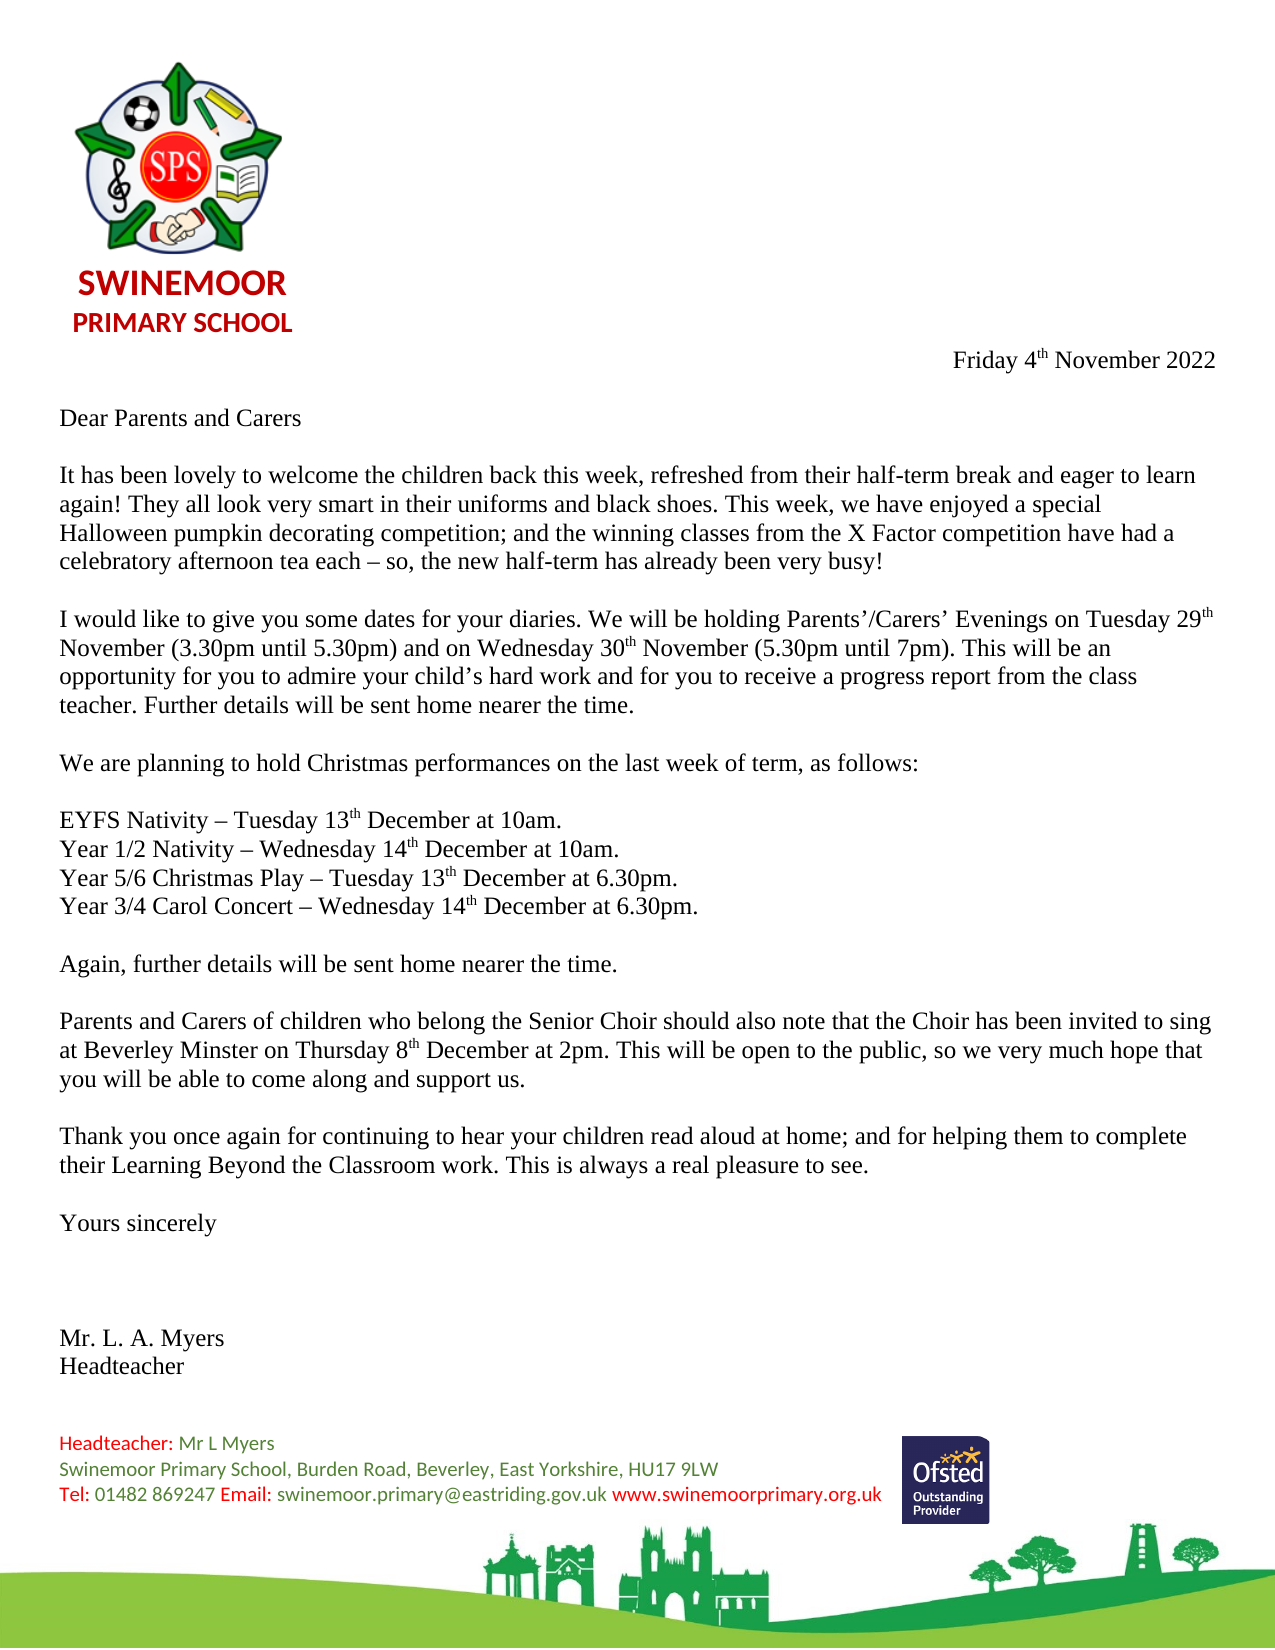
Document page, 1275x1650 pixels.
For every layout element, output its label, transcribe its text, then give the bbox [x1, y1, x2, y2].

text Parents and Carers of children who belong the Senior Choir should also note that the Choir has been invited to sing at Beverley Minster on Thursday 8th December at 2pm. This will be open to the public, so we very much hope that you will be able to come along and support us. [59, 1006, 1216, 1093]
text Year 3/4 Carol Concert – Wednesday 14th December at 6.30pm. [59, 891, 1216, 920]
picture [0, 1436, 1275, 1648]
text Mr. L. A. Myers [59, 1323, 1216, 1351]
text We are planning to hold Christmas performances on the last week of term, as follows: [59, 748, 1216, 776]
text It has been lovely to welcome the children back this week, refreshed from their half-term break and eager to learn again! They all look very smart in their uniforms and black shoes. This week, we have enjoyed a special Halloween pumpkin decorating competition; and the winning classes from the X Factor competition have had a celebratory afternoon tea each – so, the new half-term has already been very busy! [59, 460, 1216, 575]
picture [72, 58, 283, 255]
text Headteacher [59, 1351, 1216, 1380]
text Yours sincerely [59, 1208, 1216, 1236]
text Year 5/6 Christmas Play – Tuesday 13th December at 6.30pm. [59, 863, 1216, 891]
text Dear Parents and Carers [59, 403, 1216, 431]
text EYFS Nativity – Tuesday 13th December at 10am. [59, 805, 1216, 834]
text Friday 4th November 2022 [59, 345, 1216, 374]
text Again, further details will be sent home nearer the time. [59, 949, 1216, 978]
text Thank you once again for continuing to hear your children read aloud at home; and for helping them to complete their Learning Beyond the Classroom work. This is always a real pleasure to see. [59, 1121, 1216, 1179]
text Year 1/2 Nativity – Wednesday 14th December at 10am. [59, 834, 1216, 863]
text I would like to give you some dates for your diaries. We will be holding Parents’/Carers’ Evenings on Tuesday 29th November (3.30pm until 5.30pm) and on Wednesday 30th November (5.30pm until 7pm). This will be an opportunity for you to admire your child’s hard work and for you to receive a progress report from the class teacher. Further details will be sent home nearer the time. [59, 604, 1216, 719]
